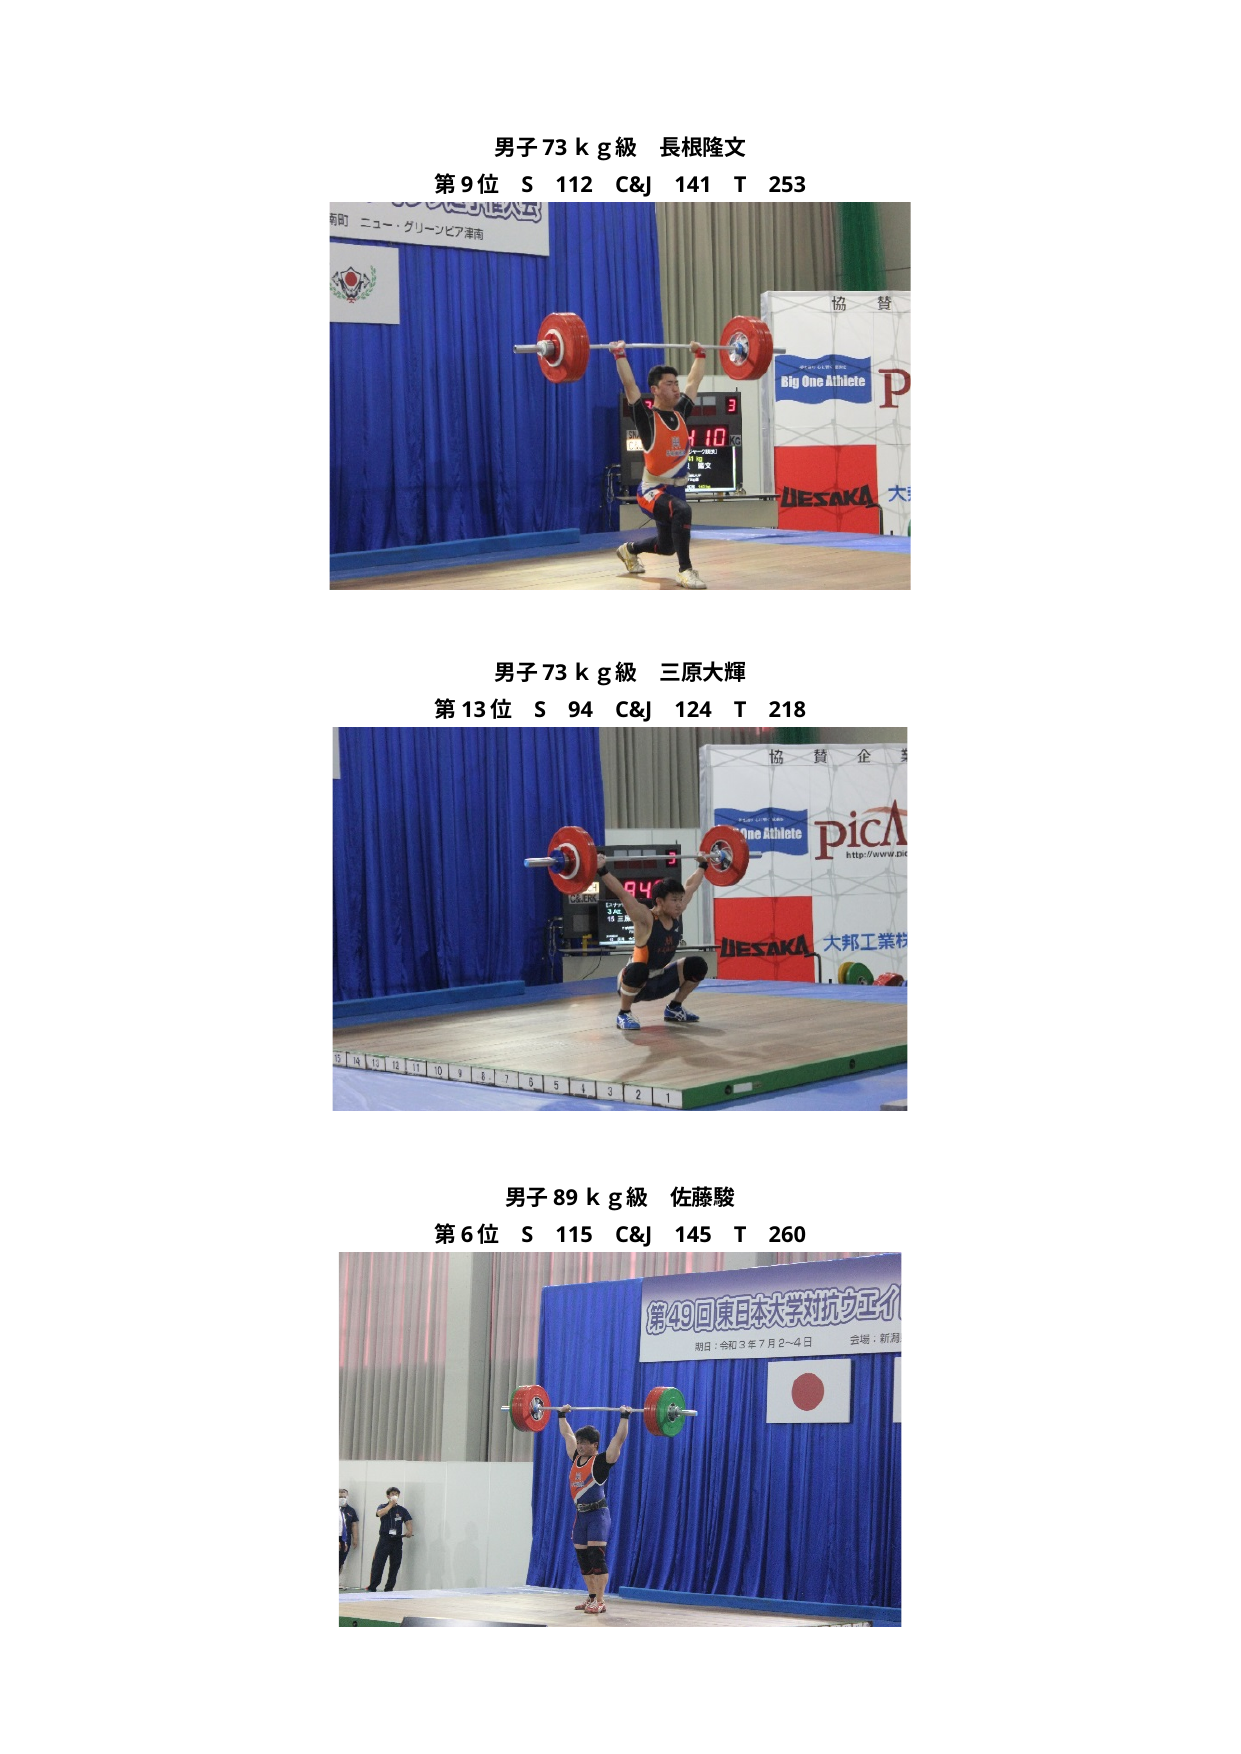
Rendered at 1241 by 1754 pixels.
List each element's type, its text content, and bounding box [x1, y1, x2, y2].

text 第13位 S 94 C&J 124 T 218 [75, 689, 1165, 727]
text 第6位 S 115 C&J 145 T 260 [75, 1214, 1165, 1252]
text 男子73ｋｇ級 長根隆文 [75, 127, 1165, 164]
picture [338, 1252, 902, 1627]
text 男子89ｋｇ級 佐藤駿 [75, 1177, 1165, 1214]
text 男子73ｋｇ級 三原大輝 [75, 652, 1165, 689]
picture [329, 202, 911, 590]
picture [332, 727, 908, 1111]
text 第9位 S 112 C&J 141 T 253 [75, 164, 1165, 202]
